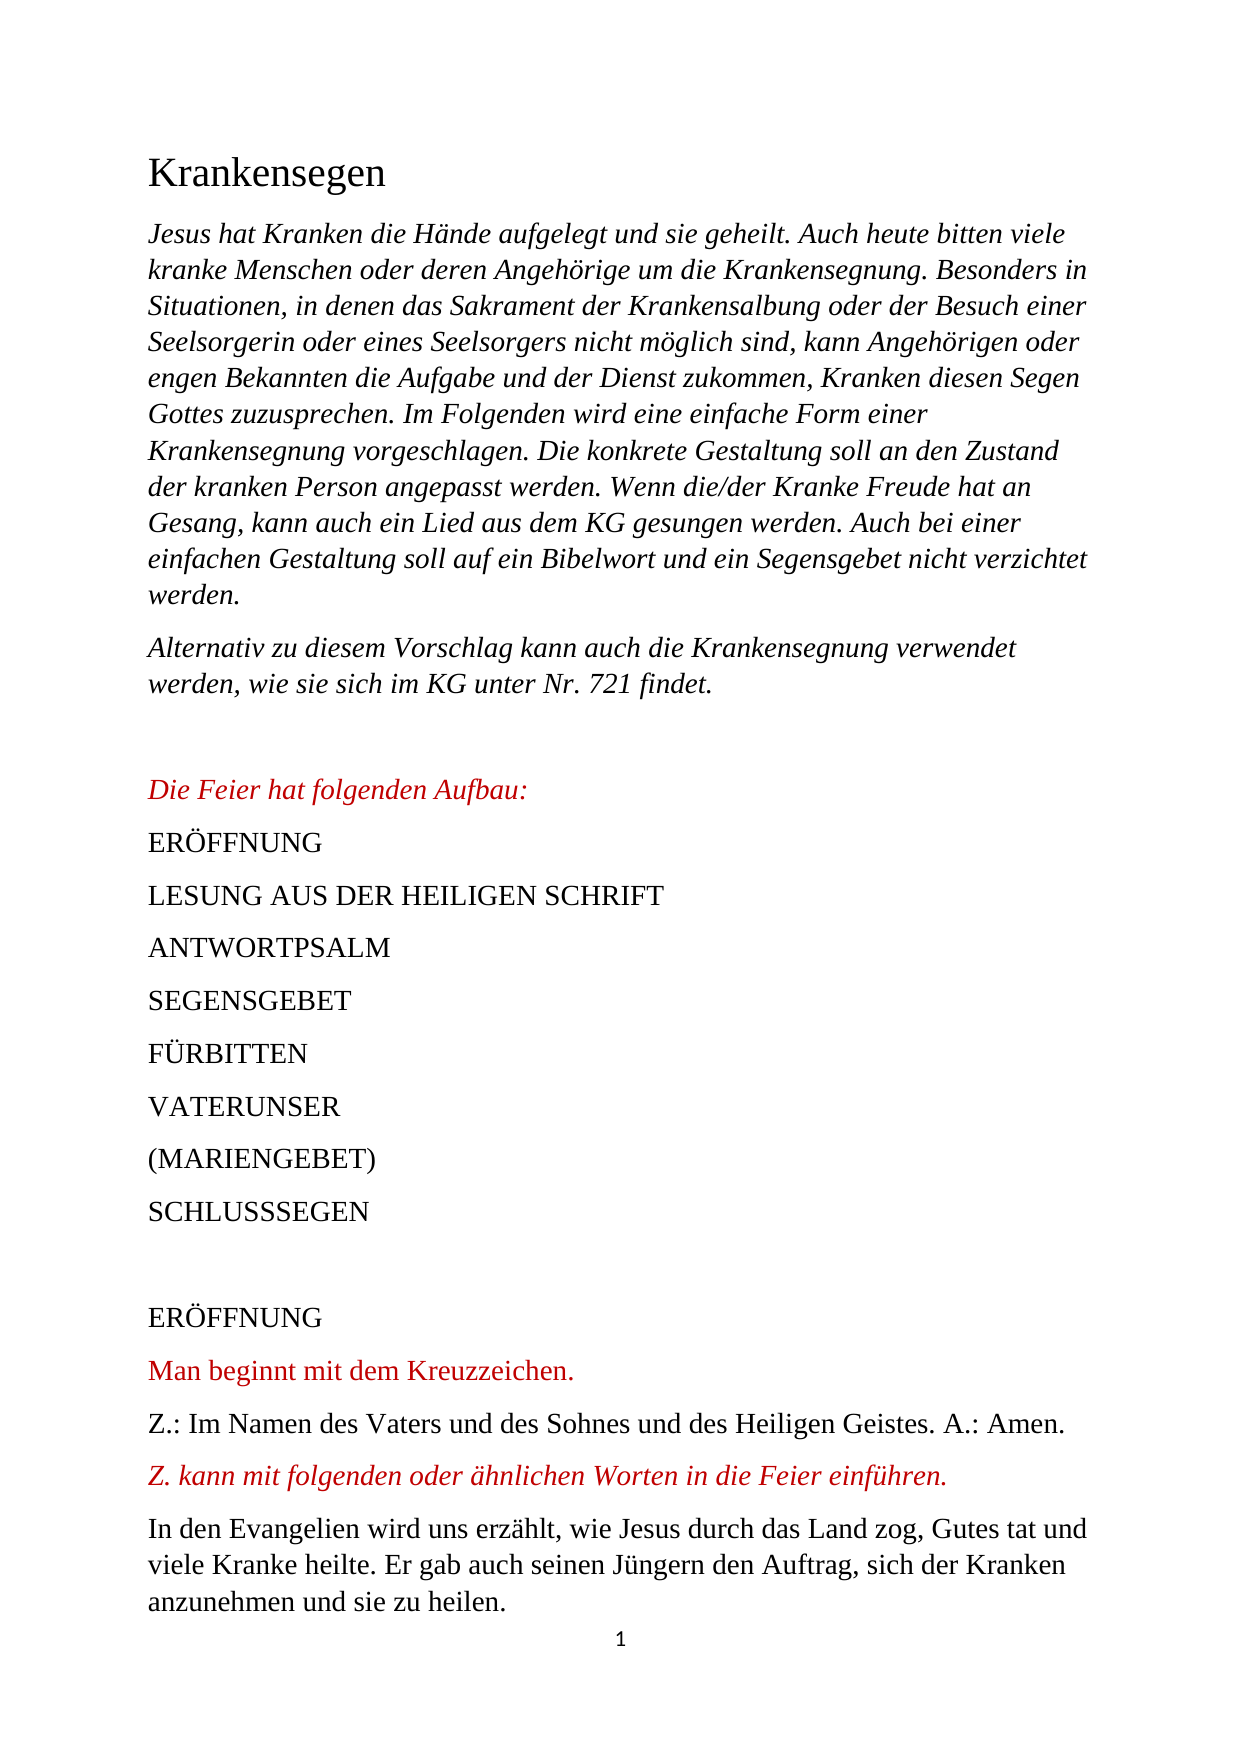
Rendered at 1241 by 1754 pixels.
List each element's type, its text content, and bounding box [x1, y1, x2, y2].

text Z. kann mit folgenden oder ähnlichen Worten in die Feier einführen. [148, 1458, 1093, 1492]
text SEGENSGEBET [148, 983, 1093, 1017]
text Krankensegen [148, 148, 1093, 196]
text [148, 1511, 1093, 1617]
text Alternativ zu diesem Vorschlag kann auch die Krankensegnung verwendet werden, wie sie sich im KG unter Nr. 721 findet. [148, 630, 1093, 700]
text ERÖFFNUNG [148, 825, 1093, 858]
text Man beginnt mit dem Kreuzzeichen. [148, 1353, 1093, 1386]
text Die Feier hat folgenden Aufbau: [148, 772, 1093, 806]
text FÜRBITTEN [148, 1036, 1093, 1069]
text SCHLUSSSEGEN [148, 1194, 1093, 1228]
text ANTWORTPSALM [148, 930, 1093, 964]
text Z.: Im Namen des Vaters und des Sohnes und des Heiligen Geistes. A.: Amen. [148, 1406, 1093, 1439]
text (MARIENGEBET) [148, 1142, 1093, 1175]
text LESUNG AUS DER HEILIGEN SCHRIFT [148, 878, 1093, 911]
text Jesus hat Kranken die Hände aufgelegt und sie geheilt. Auch heute bitten viele kranke Menschen oder deren Angehörige um die Krankensegnung. Besonders in Situationen, in denen das Sakrament der Krankensalbung oder der Besuch einer Seelsorgerin oder eines Seelsorgers nicht möglich sind, kann Angehörigen oder engen Bekannten die Aufgabe und der Dienst zukommen, Kranken diesen Segen Gottes zuzusprechen. Im Folgenden wird eine einfache Form einer Krankensegnung vorgeschlagen. Die konkrete Gestaltung soll an den Zustand der kranken Person angepasst werden. Wenn die/der Kranke Freude hat an Gesang, kann auch ein Lied aus dem KG gesungen werden. Auch bei einer einfachen Gestaltung soll auf ein Bibelwort und ein Segensgebet nicht verzichtet werden. [148, 216, 1093, 611]
text VATERUNSER [148, 1089, 1093, 1122]
text ERÖFFNUNG [148, 1300, 1093, 1334]
